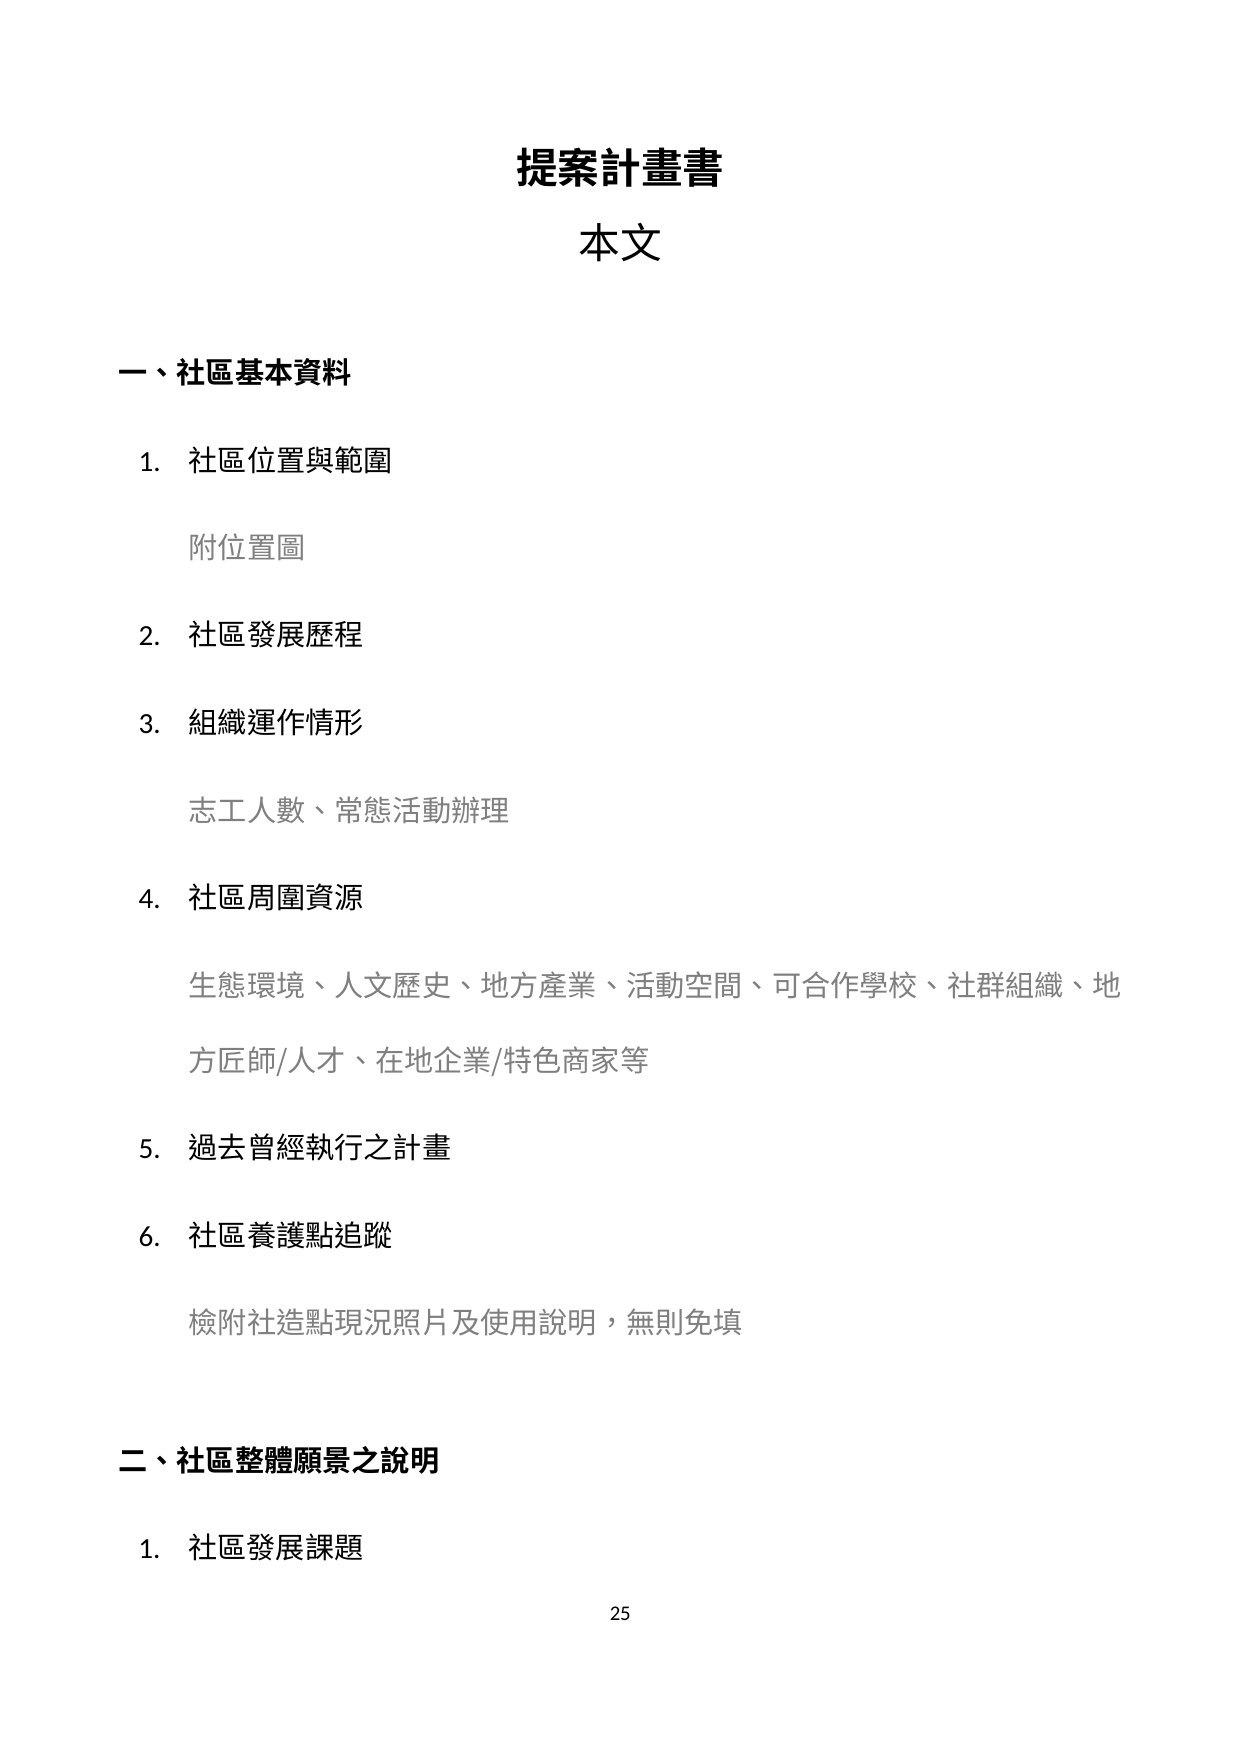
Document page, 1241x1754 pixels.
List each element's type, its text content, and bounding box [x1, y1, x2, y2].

list 志工人數、常態活動辦理 [188, 771, 1122, 846]
text 本文 [118, 203, 1122, 278]
list 社區發展歷程 [138, 596, 1122, 671]
list 過去曾經執行之計畫 [138, 1109, 1122, 1184]
list 社區周圍資源 [138, 859, 1122, 934]
list 社區位置與範圍 [138, 421, 1122, 496]
text 提案計畫書 [118, 128, 1122, 203]
list 生態環境、人文歷史、地方產業、活動空間、可合作學校、社群組織、地方匠師/人才、在地企業/特色商家等 [188, 946, 1122, 1096]
text 二、社區整體願景之說明 [118, 1421, 1122, 1496]
list 社區養護點追蹤 [138, 1196, 1122, 1271]
list 社區發展課題 [138, 1509, 1122, 1584]
list 附位置圖 [188, 509, 1122, 584]
list 檢附社造點現況照片及使用說明，無則免填 [188, 1284, 1122, 1359]
text 一、社區基本資料 [118, 334, 1122, 409]
list 組織運作情形 [138, 684, 1122, 759]
